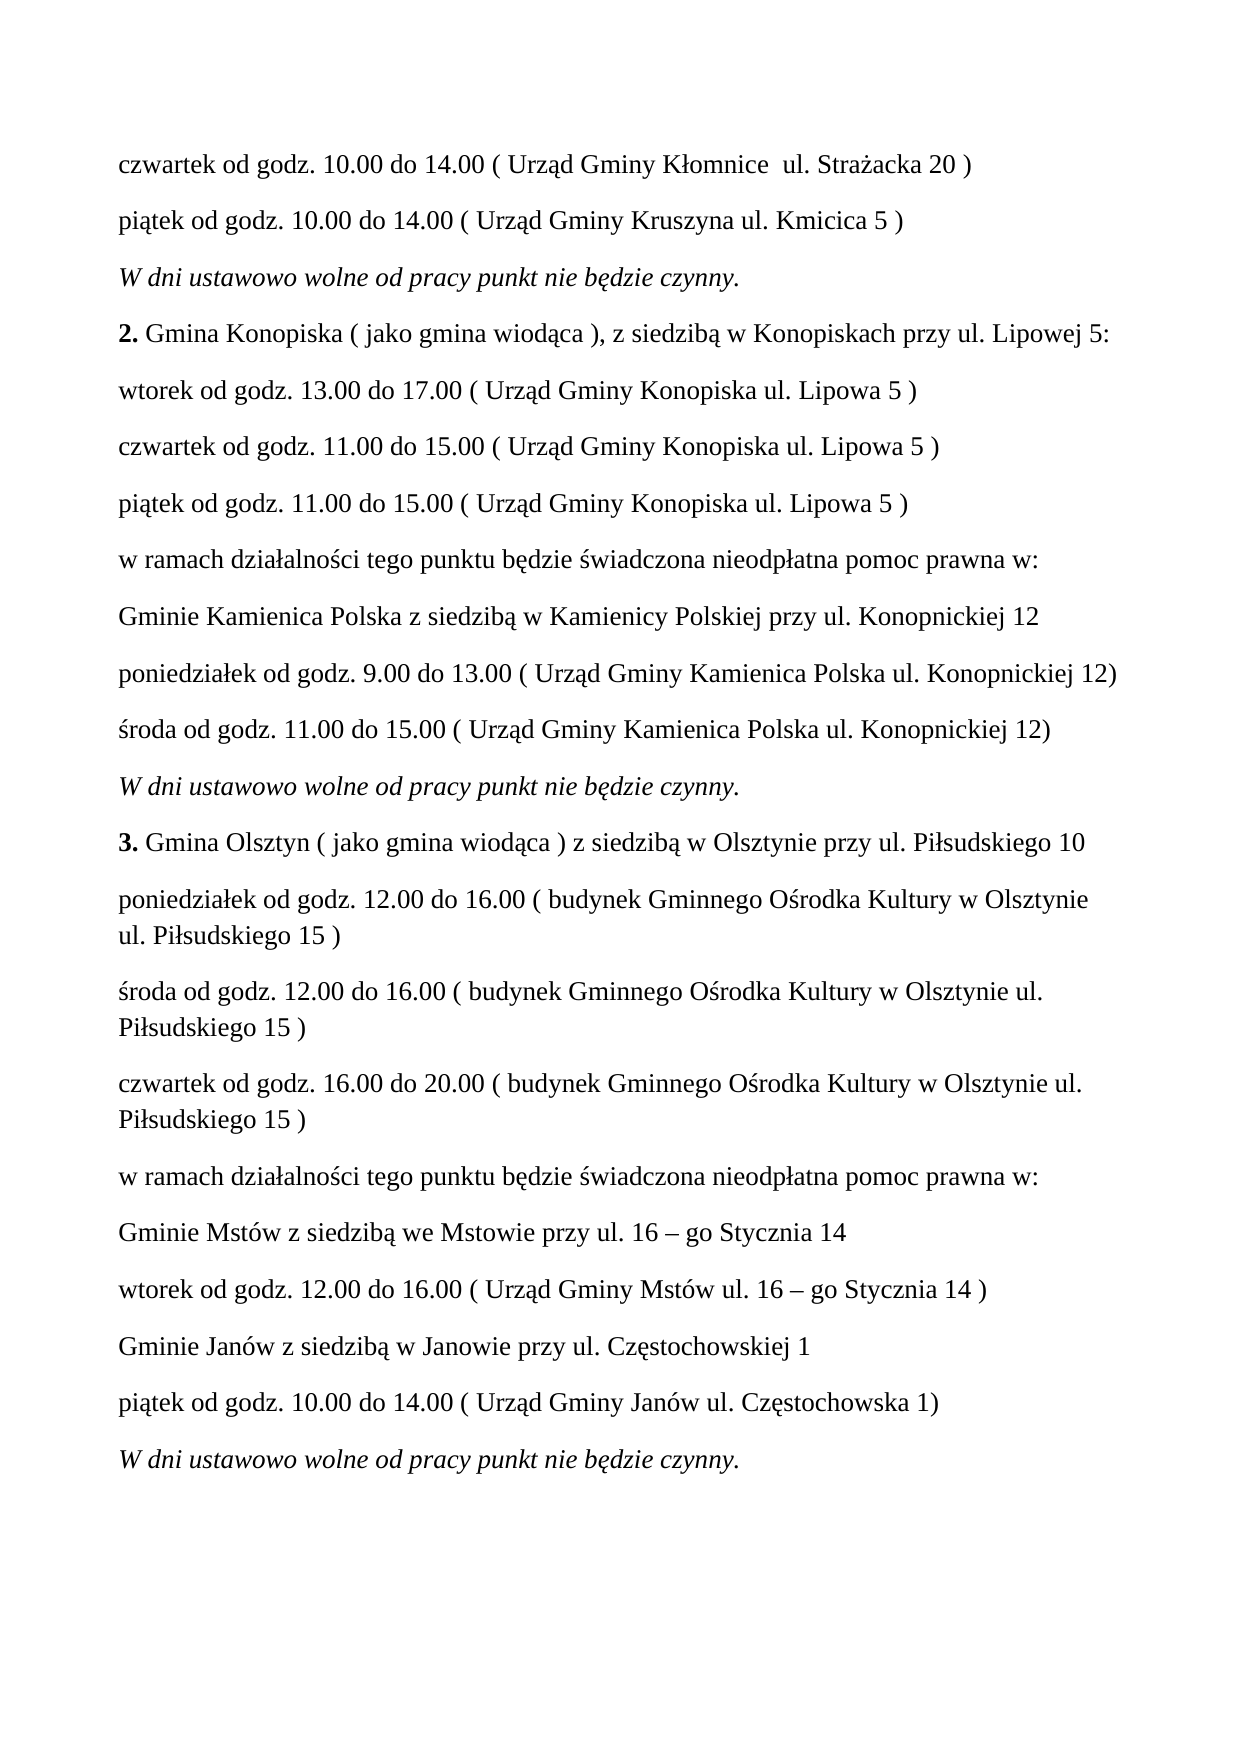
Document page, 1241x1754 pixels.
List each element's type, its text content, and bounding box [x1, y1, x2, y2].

text piątek od godz. 11.00 do 15.00 ( Urząd Gminy Konopiska ul. Lipowa 5 ) [118, 487, 1122, 518]
text 2. Gmina Konopiska ( jako gmina wiodąca ), z siedzibą w Konopiskach przy ul. Lipowej 5: [118, 317, 1122, 348]
text piątek od godz. 10.00 do 14.00 ( Urząd Gminy Kruszyna ul. Kmicica 5 ) [118, 204, 1122, 235]
text czwartek od godz. 11.00 do 15.00 ( Urząd Gminy Konopiska ul. Lipowa 5 ) [118, 431, 1122, 462]
text czwartek od godz. 10.00 do 14.00 ( Urząd Gminy Kłomnice ul. Strażacka 20 ) [118, 148, 1122, 179]
text poniedziałek od godz. 9.00 do 13.00 ( Urząd Gminy Kamienica Polska ul. Konopnickiej 12) [118, 657, 1122, 688]
text W dni ustawowo wolne od pracy punkt nie będzie czynny. [118, 1443, 1122, 1474]
text 3. Gmina Olsztyn ( jako gmina wiodąca ) z siedzibą w Olsztynie przy ul. Piłsudskiego 10 [118, 826, 1122, 858]
text czwartek od godz. 16.00 do 20.00 ( budynek Gminnego Ośrodka Kultury w Olsztynie ul. Piłsudskiego 15 ) [118, 1068, 1122, 1134]
text W dni ustawowo wolne od pracy punkt nie będzie czynny. [118, 770, 1122, 801]
text Gminie Kamienica Polska z siedzibą w Kamienicy Polskiej przy ul. Konopnickiej 12 [118, 600, 1122, 631]
text środa od godz. 12.00 do 16.00 ( budynek Gminnego Ośrodka Kultury w Olsztynie ul. Piłsudskiego 15 ) [118, 975, 1122, 1042]
text Gminie Mstów z siedzibą we Mstowie przy ul. 16 – go Stycznia 14 [118, 1216, 1122, 1248]
text piątek od godz. 10.00 do 14.00 ( Urząd Gminy Janów ul. Częstochowska 1) [118, 1386, 1122, 1417]
text Gminie Janów z siedzibą w Janowie przy ul. Częstochowskiej 1 [118, 1329, 1122, 1361]
text środa od godz. 11.00 do 15.00 ( Urząd Gminy Kamienica Polska ul. Konopnickiej 12) [118, 713, 1122, 744]
text wtorek od godz. 13.00 do 17.00 ( Urząd Gminy Konopiska ul. Lipowa 5 ) [118, 374, 1122, 405]
text w ramach działalności tego punktu będzie świadczona nieodpłatna pomoc prawna w: [118, 544, 1122, 575]
text w ramach działalności tego punktu będzie świadczona nieodpłatna pomoc prawna w: [118, 1160, 1122, 1191]
text poniedziałek od godz. 12.00 do 16.00 ( budynek Gminnego Ośrodka Kultury w Olsztynie ul. Piłsudskiego 15 ) [118, 883, 1122, 950]
text wtorek od godz. 12.00 do 16.00 ( Urząd Gminy Mstów ul. 16 – go Stycznia 14 ) [118, 1273, 1122, 1304]
text W dni ustawowo wolne od pracy punkt nie będzie czynny. [118, 261, 1122, 292]
